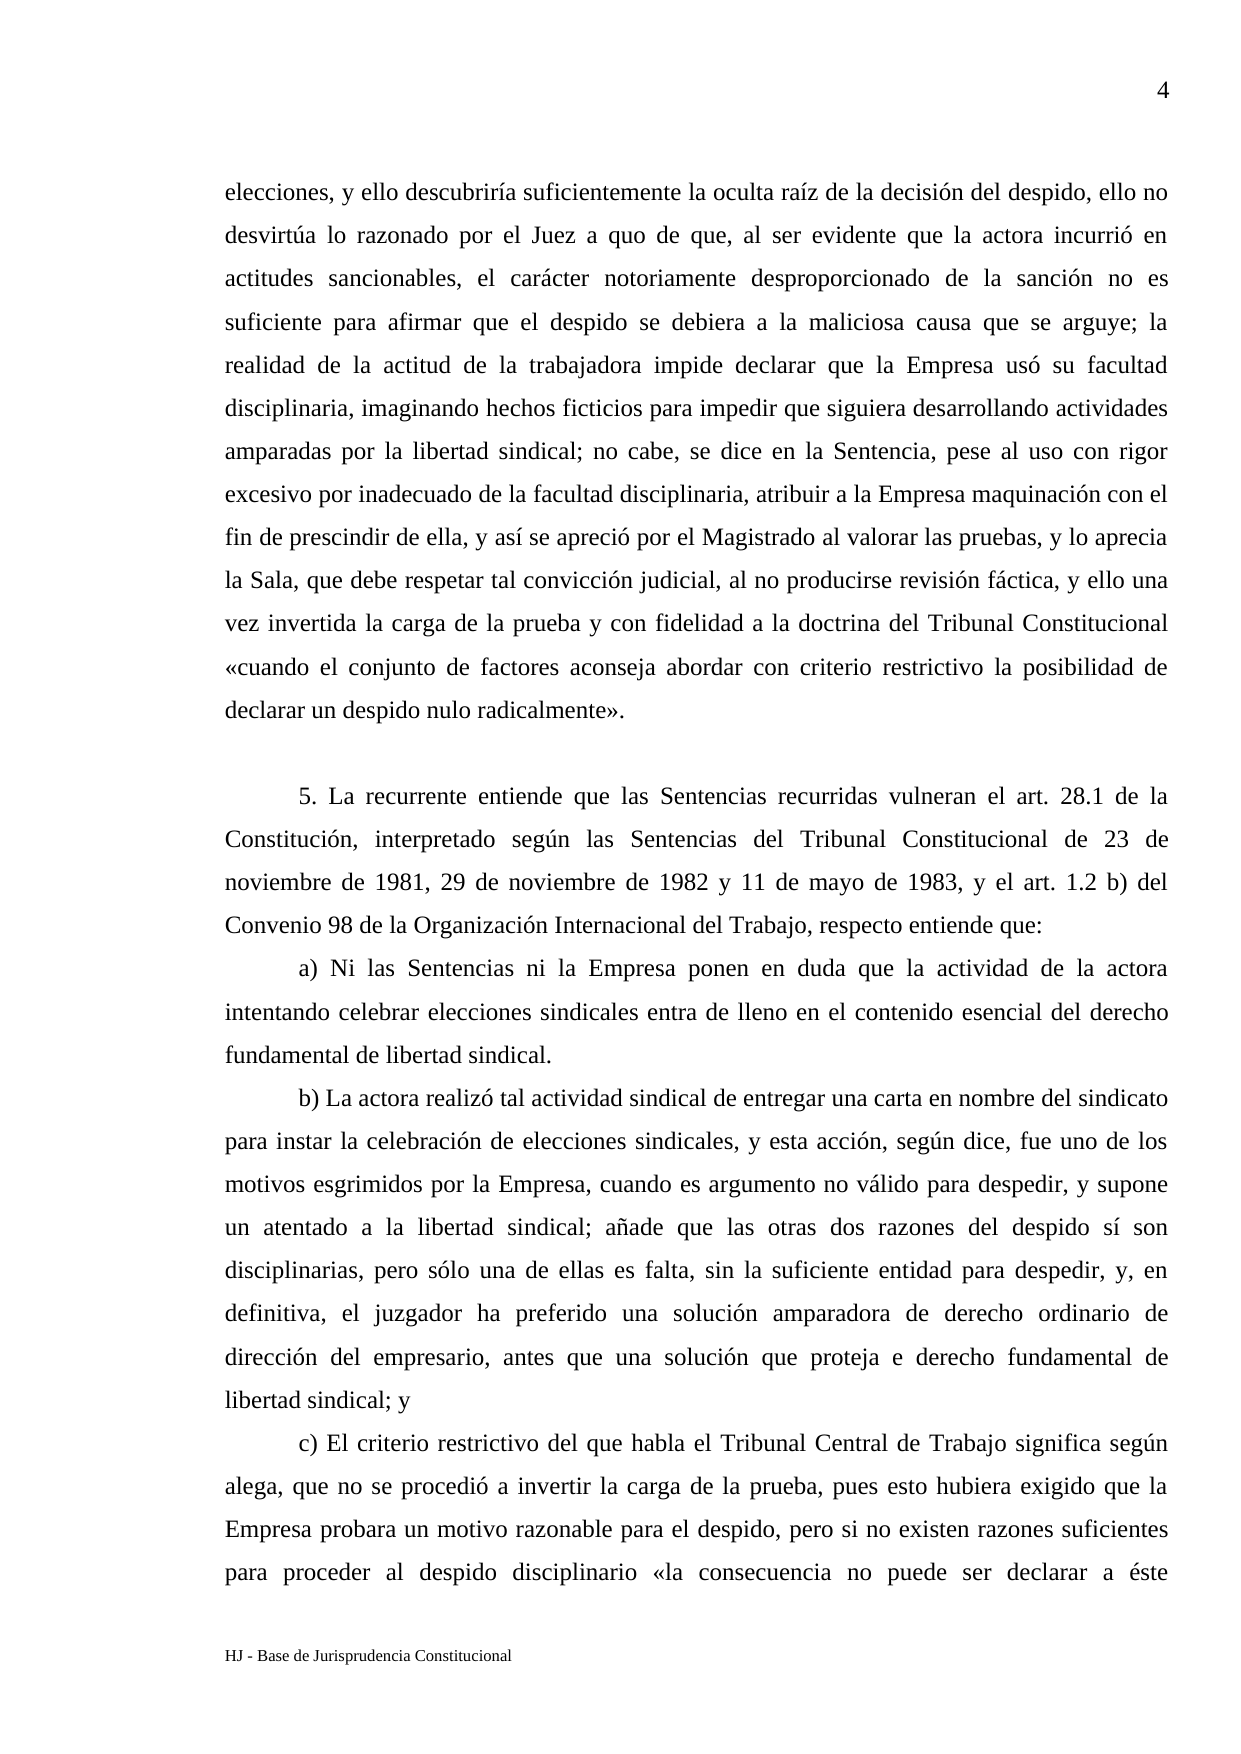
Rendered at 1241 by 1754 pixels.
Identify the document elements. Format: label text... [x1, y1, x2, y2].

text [224, 177, 1169, 723]
text b) La actora realizó tal actividad sindical de entregar una carta en nombre del sindicato para instar la celebración de elecciones sindicales, y esta acción, según dice, fue uno de los motivos esgrimidos por la Empresa, cuando es argumento no válido para despedir, y supone un atentado a la libertad sindical; añade que las otras dos razones del despido sí son disciplinarias, pero sólo una de ellas es falta, sin la suficiente entidad para despedir, y, en definitiva, el juzgador ha preferido una solución amparadora de derecho ordinario de dirección del empresario, antes que una solución que proteja e derecho fundamental de libertad sindical; y [224, 1083, 1169, 1413]
text a) Ni las Sentencias ni la Empresa ponen en duda que la actividad de la actora intentando celebrar elecciones sindicales entra de lleno en el contenido esencial del derecho fundamental de libertad sindical. [224, 953, 1169, 1068]
text 5. La recurrente entiende que las Sentencias recurridas vulneran el art. 28.1 de la Constitución, interpretado según las Sentencias del Tribunal Constitucional de 23 de noviembre de 1981, 29 de noviembre de 1982 y 11 de mayo de 1983, y el art. 1.2 b) del Convenio 98 de la Organización Internacional del Trabajo, respecto entiende que: [224, 781, 1169, 939]
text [224, 1428, 1169, 1586]
